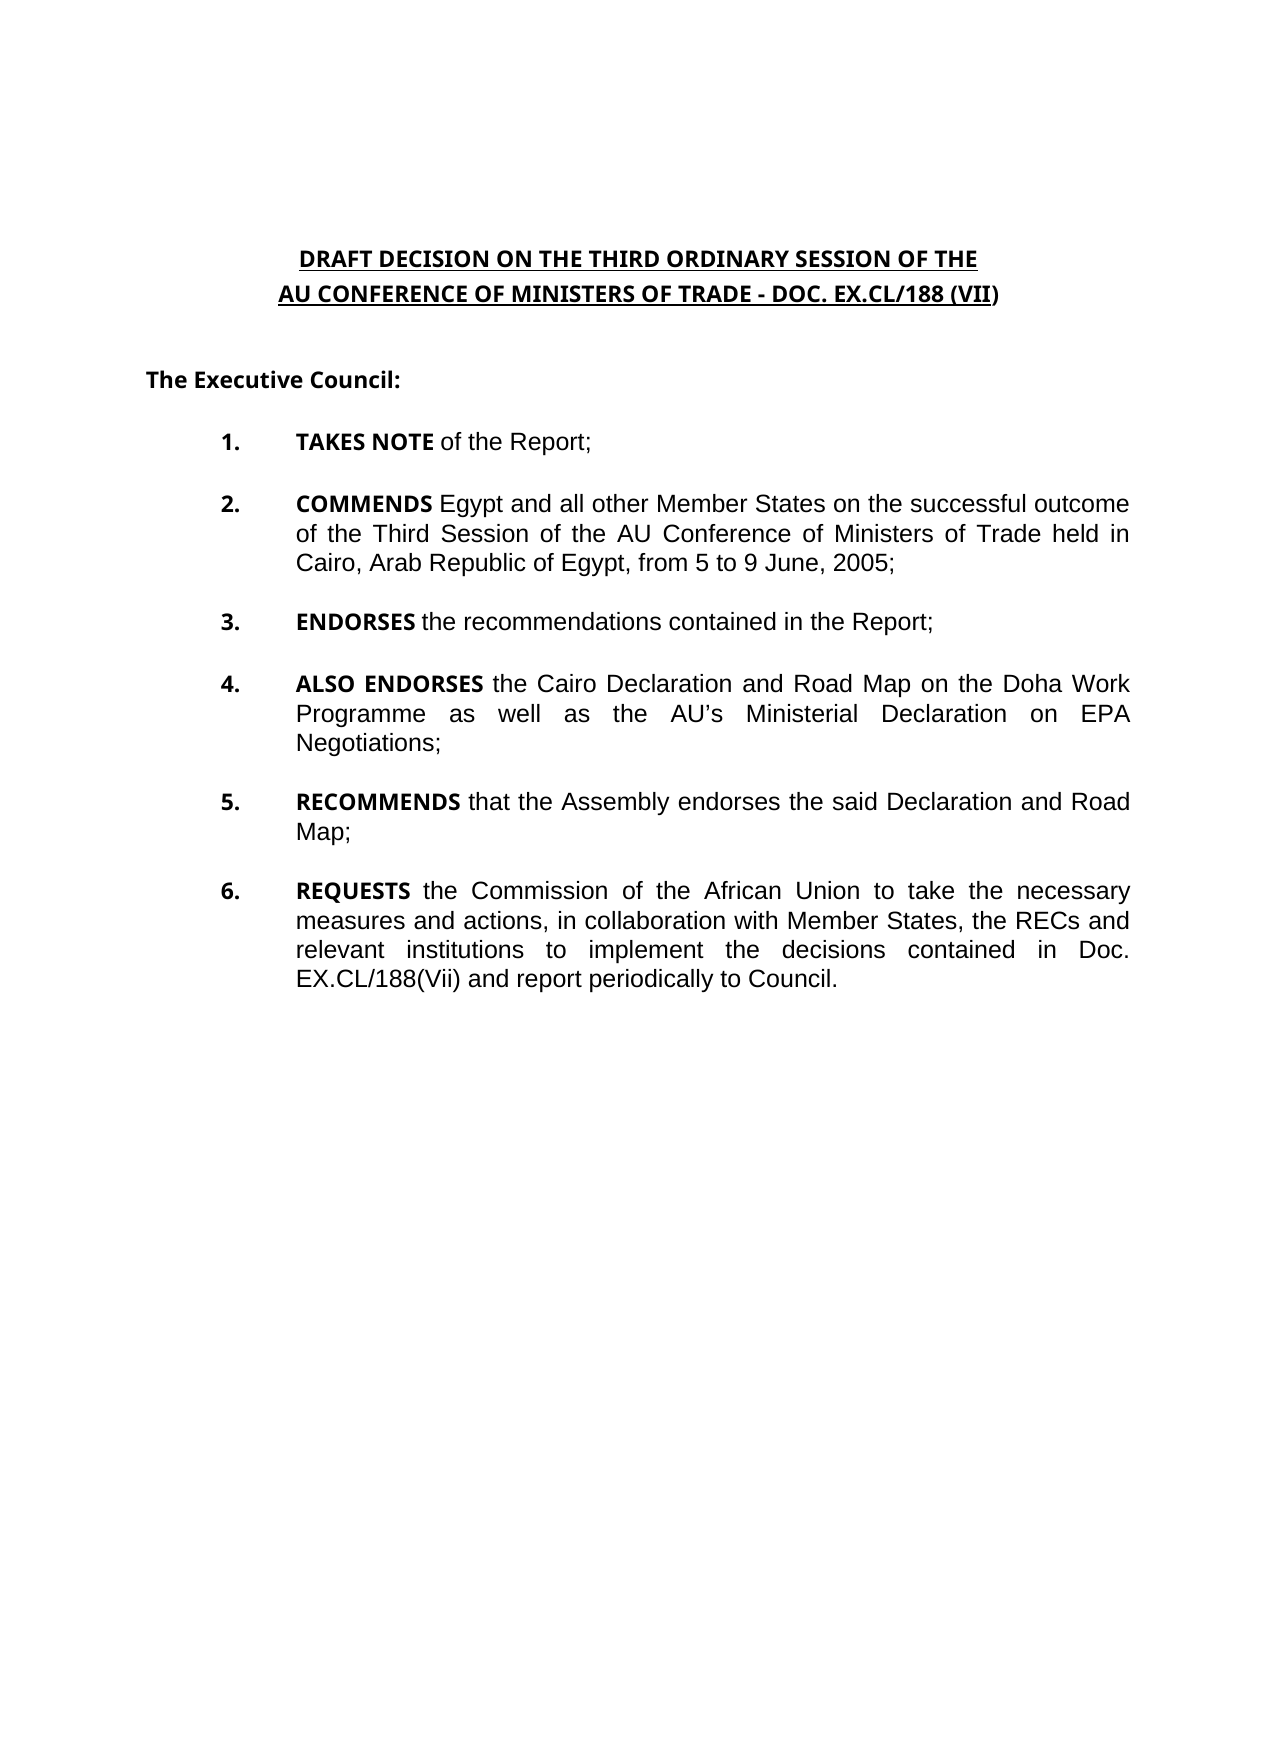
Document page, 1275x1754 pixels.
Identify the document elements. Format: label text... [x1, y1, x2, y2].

text DRAFT DECISION ON THE THIRD ORDINARY SESSION OF THE AU CONFERENCE OF MINISTERS OF TRADE - DOC. EX.CL/188 (VII) [146, 243, 1131, 309]
list REQUESTS the Commission of the African Union to take the necessary measures and actions, in collaboration with Member States, the RECs and relevant institutions to implement the decisions contained in Doc. EX.CL/188(Vii) and report periodically to Council. [221, 875, 1131, 992]
list COMMENDS Egypt and all other Member States on the successful outcome of the Third Session of the AU Conference of Ministers of Trade held in Cairo, Arab Republic of Egypt, from 5 to 9 June, 2005; [221, 488, 1131, 577]
list ALSO ENDORSES the Cairo Declaration and Road Map on the Doha Work Programme as well as the AU’s Ministerial Declaration on EPA Negotiations; [221, 668, 1131, 757]
list RECOMMENDS that the Assembly endorses the said Declaration and Road Map; [221, 786, 1131, 846]
subtitle TAKES NOTE of the Report; [146, 426, 1131, 457]
subtitle The Executive Council: [146, 364, 1131, 395]
list ENDORSES the recommendations contained in the Report; [221, 606, 1131, 637]
